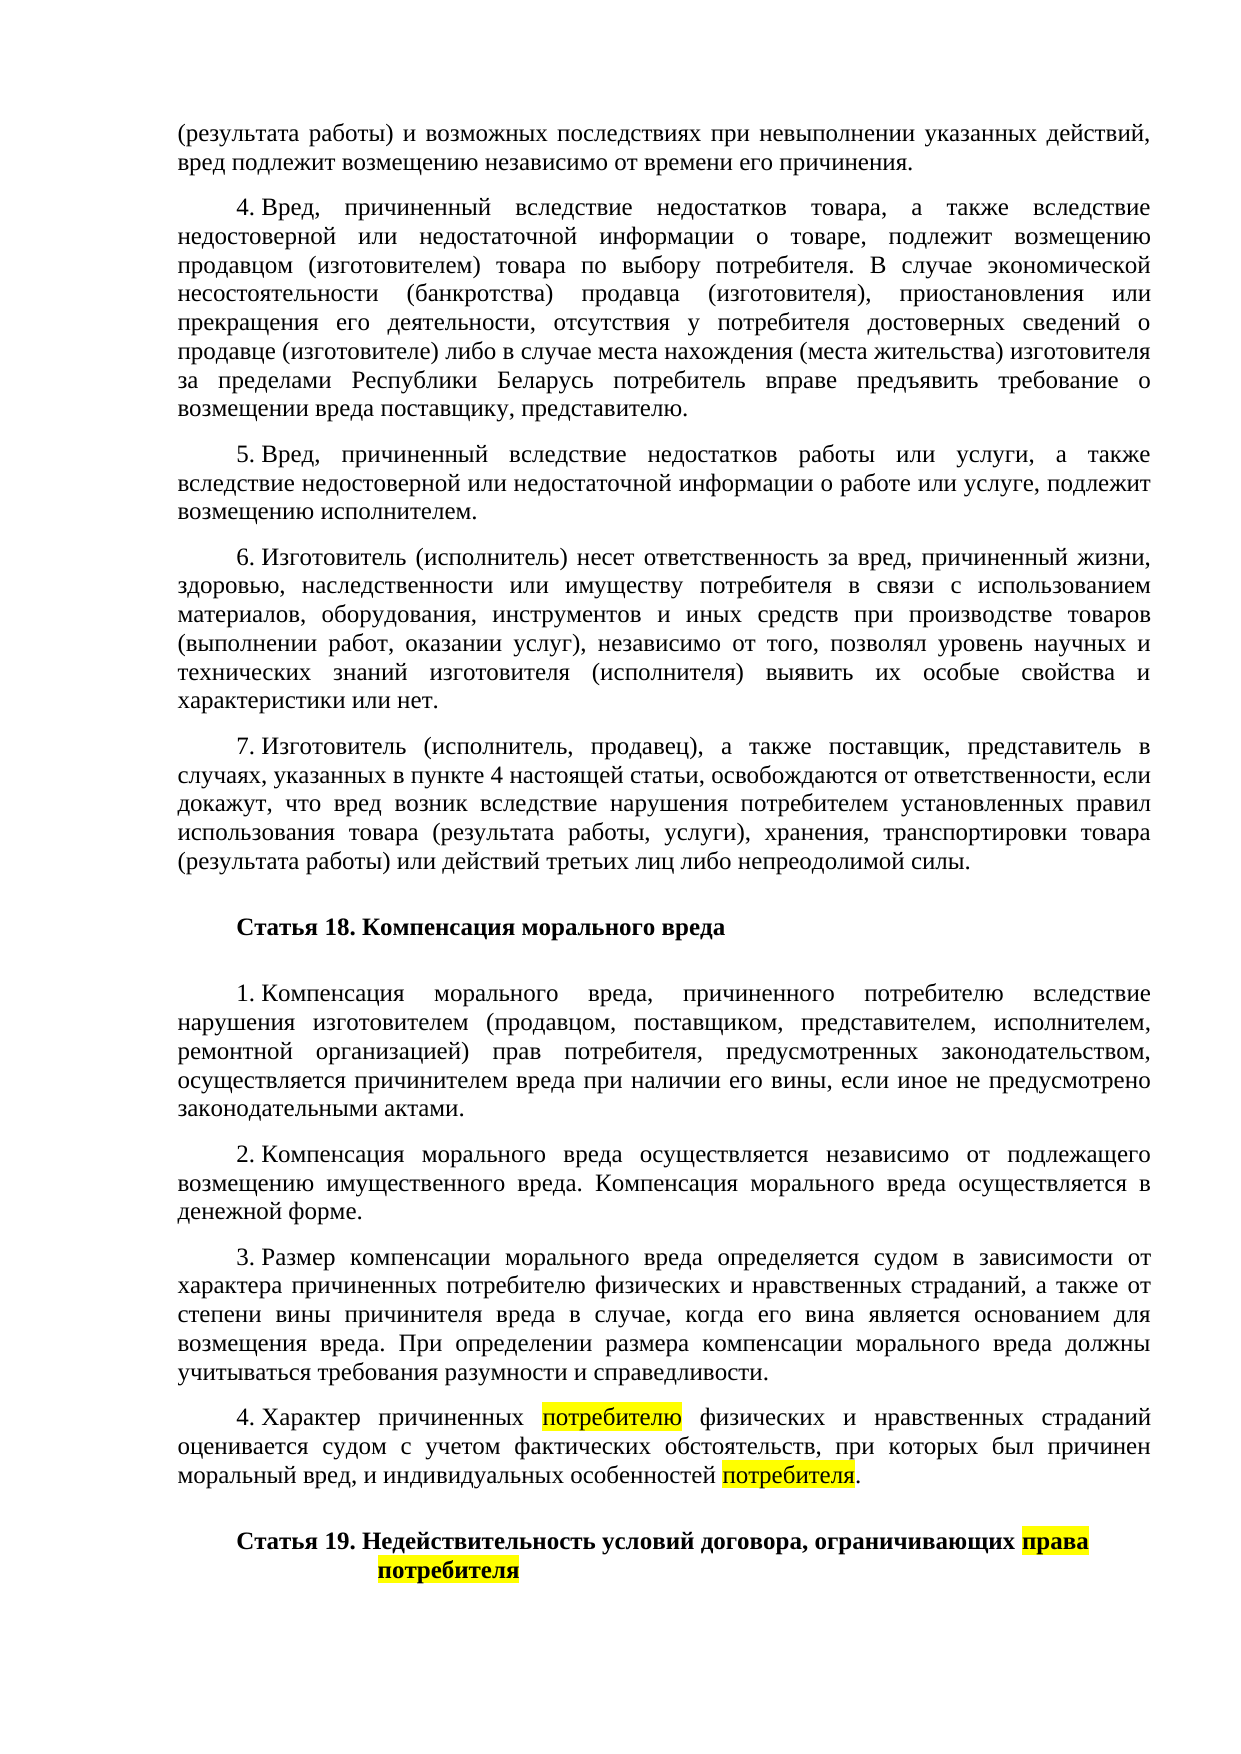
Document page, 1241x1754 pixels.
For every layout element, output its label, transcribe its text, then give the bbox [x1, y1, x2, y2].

text 3. Размер компенсации морального вреда определяется судом в зависимости от характера причиненных потребителю физических и нравственных страданий, а также от степени вины причинителя вреда в случае, когда его вина является основанием для возмещения вреда. При определении размера компенсации морального вреда должны учитываться требования разумности и справедливости. [177, 1242, 1152, 1386]
text 4. Вред, причиненный вследствие недостатков товара, а также вследствие недостоверной или недостаточной информации о товаре, подлежит возмещению продавцом (изготовителем) товара по выбору потребителя. В случае экономической несостоятельности (банкротства) продавца (изготовителя), приостановления или прекращения его деятельности, отсутствия у потребителя достоверных сведений о продавце (изготовителе) либо в случае места нахождения (места жительства) изготовителя за пределами Республики Беларусь потребитель вправе предъявить требование о возмещении вреда поставщику, представителю. [177, 192, 1152, 422]
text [177, 118, 1152, 176]
text Статья 18. Компенсация морального вреда [236, 912, 1152, 941]
text 7. Изготовитель (исполнитель, продавец), а также поставщик, представитель в случаях, указанных в пункте 4 настоящей статьи, освобождаются от ответственности, если докажут, что вред возник вследствие нарушения потребителем установленных правил использования товара (результата работы, услуги), хранения, транспортировки товара (результата работы) или действий третьих лиц либо непреодолимой силы. [177, 731, 1152, 875]
text 1. Компенсация морального вреда, причиненного потребителю вследствие нарушения изготовителем (продавцом, поставщиком, представителем, исполнителем, ремонтной организацией) прав потребителя, предусмотренных законодательством, осуществляется причинителем вреда при наличии его вины, если иное не предусмотрено законодательными актами. [177, 978, 1152, 1122]
text 6. Изготовитель (исполнитель) несет ответственность за вред, причиненный жизни, здоровью, наследственности или имуществу потребителя в связи с использованием материалов, оборудования, инструментов и иных средств при производстве товаров (выполнении работ, оказании услуг), независимо от того, позволял уровень научных и технических знаний изготовителя (исполнителя) выявить их особые свойства и характеристики или нет. [177, 542, 1152, 714]
text Статья 19. Недействительность условий договора, ограничивающих права потребителя [236, 1526, 1152, 1583]
text 4. Характер причиненных потребителю физических и нравственных страданий оценивается судом с учетом фактических обстоятельств, при которых был причинен моральный вред, и индивидуальных особенностей потребителя. [177, 1402, 1152, 1488]
text 5. Вред, причиненный вследствие недостатков работы или услуги, а также вследствие недостоверной или недостаточной информации о работе или услуге, подлежит возмещению исполнителем. [177, 439, 1152, 525]
text 2. Компенсация морального вреда осуществляется независимо от подлежащего возмещению имущественного вреда. Компенсация морального вреда осуществляется в денежной форме. [177, 1139, 1152, 1225]
